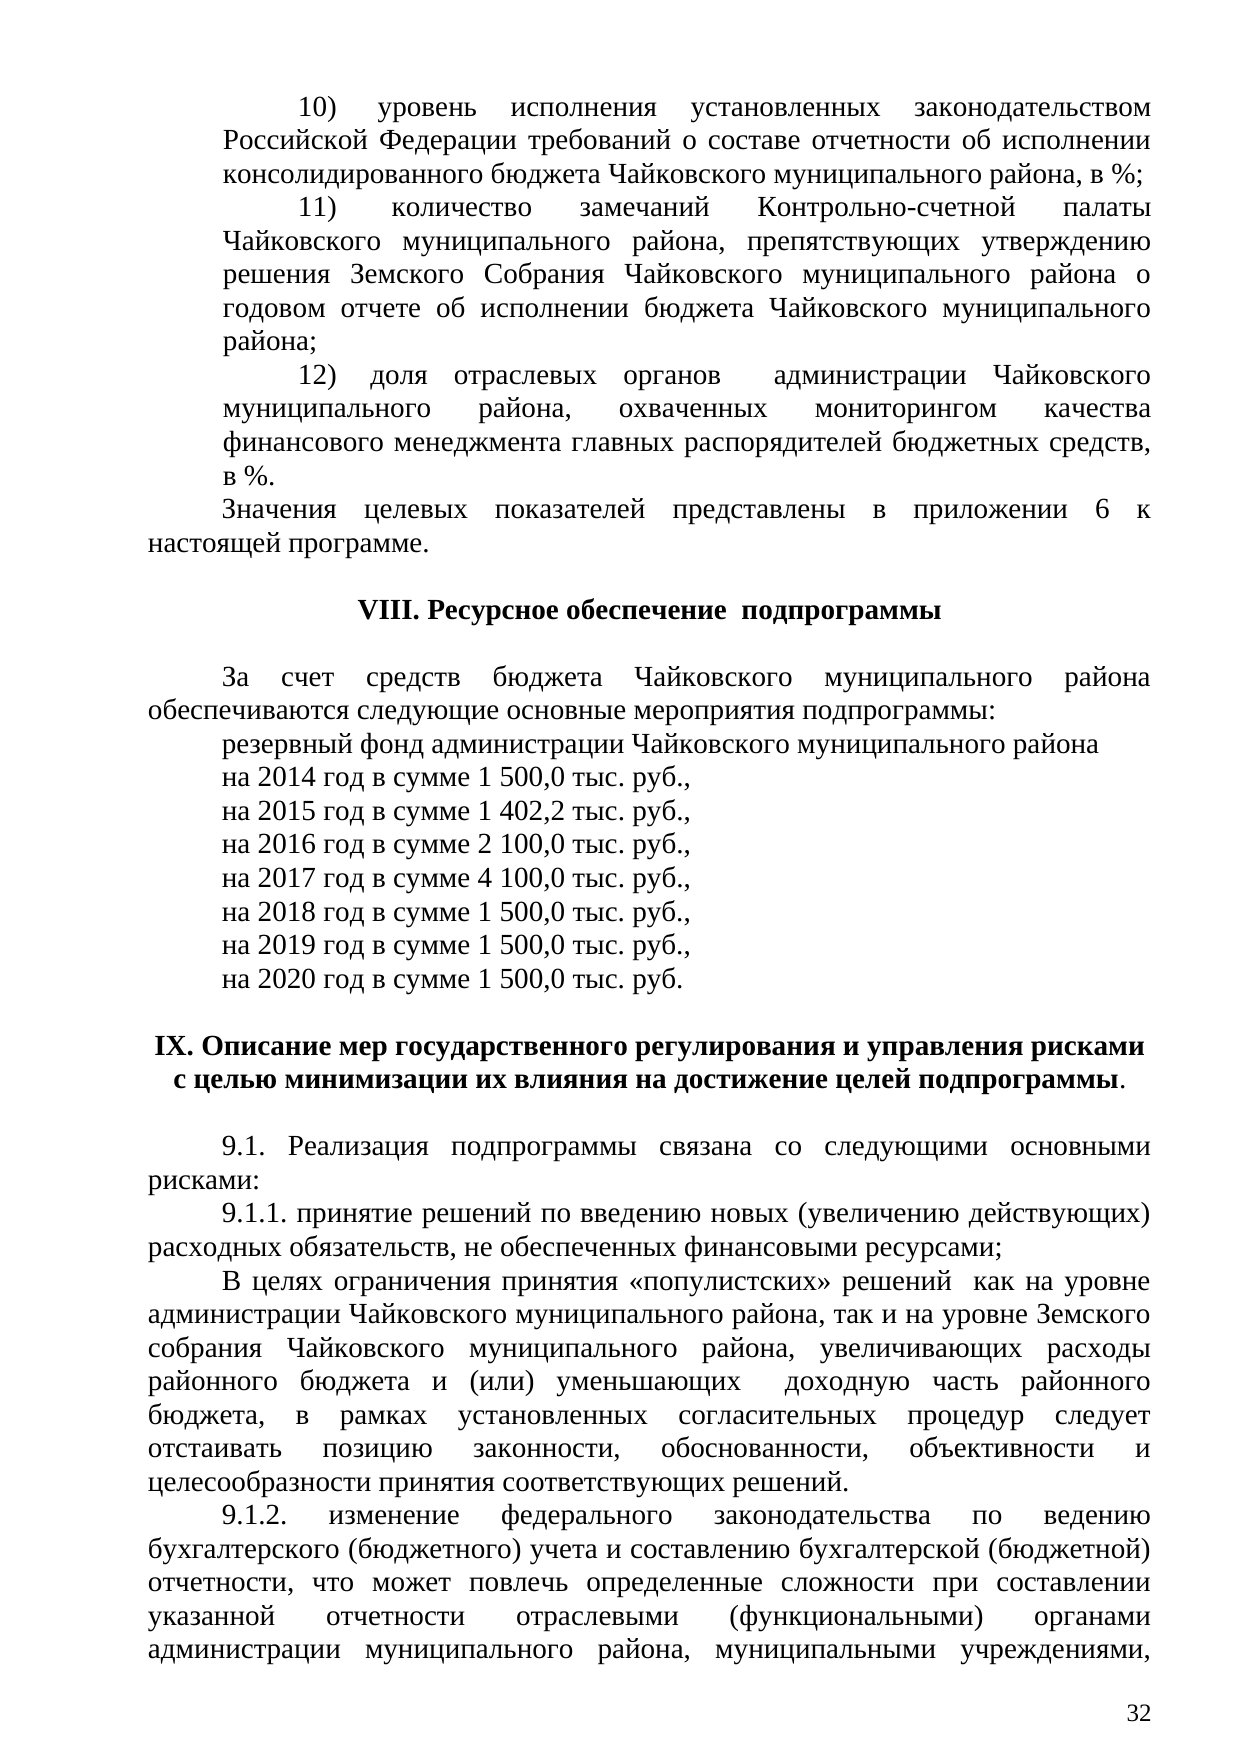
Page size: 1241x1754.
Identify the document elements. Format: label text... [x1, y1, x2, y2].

text В целях ограничения принятия «популистских» решений как на уровне администрации Чайковского муниципального района, так и на уровне Земского собрания Чайковского муниципального района, увеличивающих расходы районного бюджета и (или) уменьшающих доходную часть районного бюджета, в рамках установленных согласительных процедур следует отстаивать позицию законности, обоснованности, объективности и целесообразности принятия соответствующих решений. [148, 1263, 1152, 1497]
text на 2014 год в сумме 1 500,0 тыс. руб., [148, 759, 1152, 793]
text Значения целевых показателей представлены в приложении 6 к настоящей программе. [148, 491, 1152, 558]
text на 2017 год в сумме 4 100,0 тыс. руб., [148, 860, 1152, 894]
list уровень исполнения установленных законодательством Российской Федерации требований о составе отчетности об исполнении консолидированного бюджета Чайковского муниципального района, в %; [223, 89, 1152, 189]
text За счет средств бюджета Чайковского муниципального района обеспечиваются следующие основные мероприятия подпрограммы: [148, 659, 1152, 726]
text VIII. Ресурсное обеспечение подпрограммы [148, 592, 1152, 625]
list доля отраслевых органов администрации Чайковского муниципального района, охваченных мониторингом качества финансового менеджмента главных распорядителей бюджетных средств, в %. [223, 357, 1152, 491]
text на 2018 год в сумме 1 500,0 тыс. руб., [148, 894, 1152, 927]
text 9.1. Реализация подпрограммы связана со следующими основными рисками: [148, 1128, 1152, 1196]
text резервный фонд администрации Чайковского муниципального района [148, 726, 1152, 759]
text на 2019 год в сумме 1 500,0 тыс. руб., [148, 927, 1152, 961]
text 9.1.1. принятие решений по введению новых (увеличению действующих) расходных обязательств, не обеспеченных финансовыми ресурсами; [148, 1196, 1152, 1263]
text IX. Описание мер государственного регулирования и управления рисками с целью минимизации их влияния на достижение целей подпрограммы. [148, 1028, 1152, 1095]
list количество замечаний Контрольно-счетной палаты Чайковского муниципального района, препятствующих утверждению решения Земского Собрания Чайковского муниципального района о годовом отчете об исполнении бюджета Чайковского муниципального района; [223, 189, 1152, 357]
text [148, 1497, 1152, 1665]
text на 2015 год в сумме 1 402,2 тыс. руб., [148, 793, 1152, 827]
text на 2020 год в сумме 1 500,0 тыс. руб. [148, 961, 1152, 994]
text на 2016 год в сумме 2 100,0 тыс. руб., [148, 827, 1152, 860]
